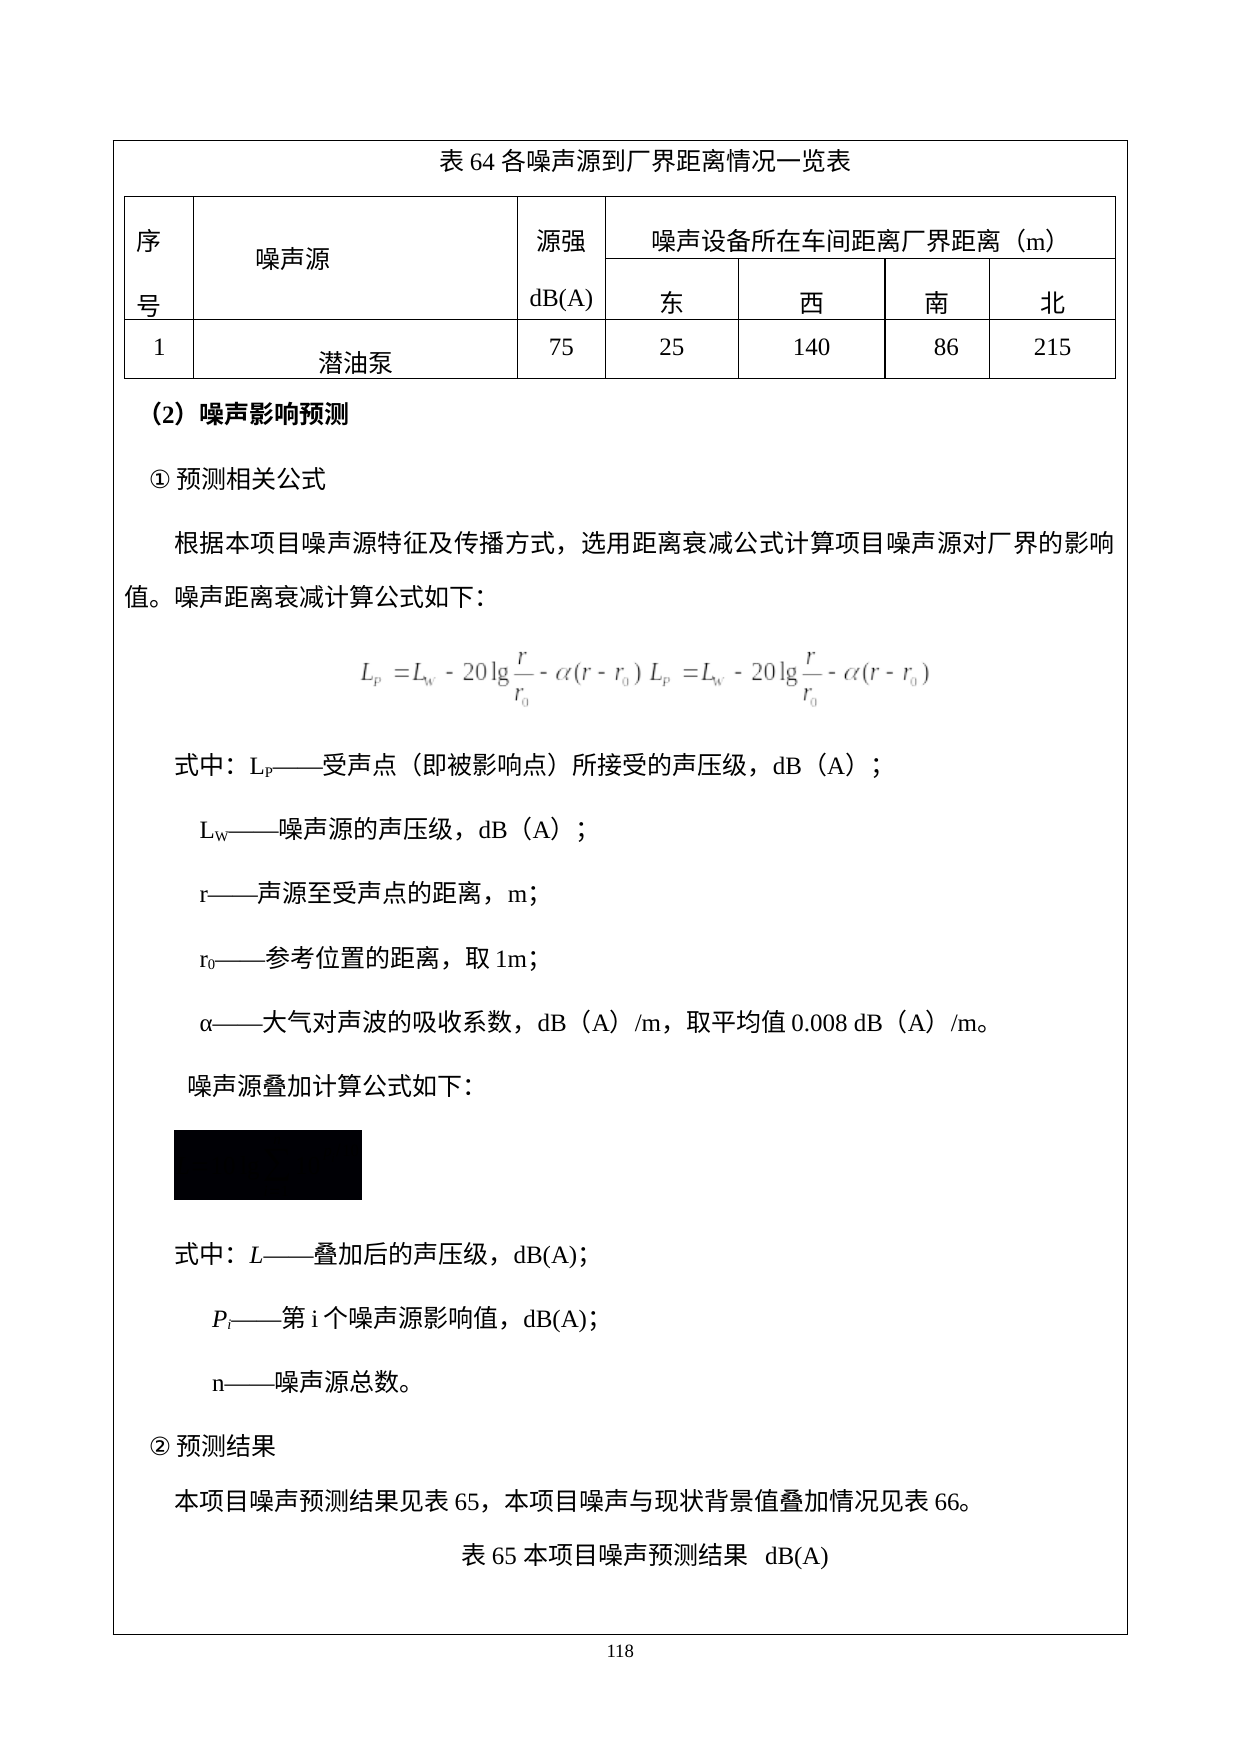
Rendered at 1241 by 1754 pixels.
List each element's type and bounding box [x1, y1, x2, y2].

table_cell [114, 141, 1127, 1634]
